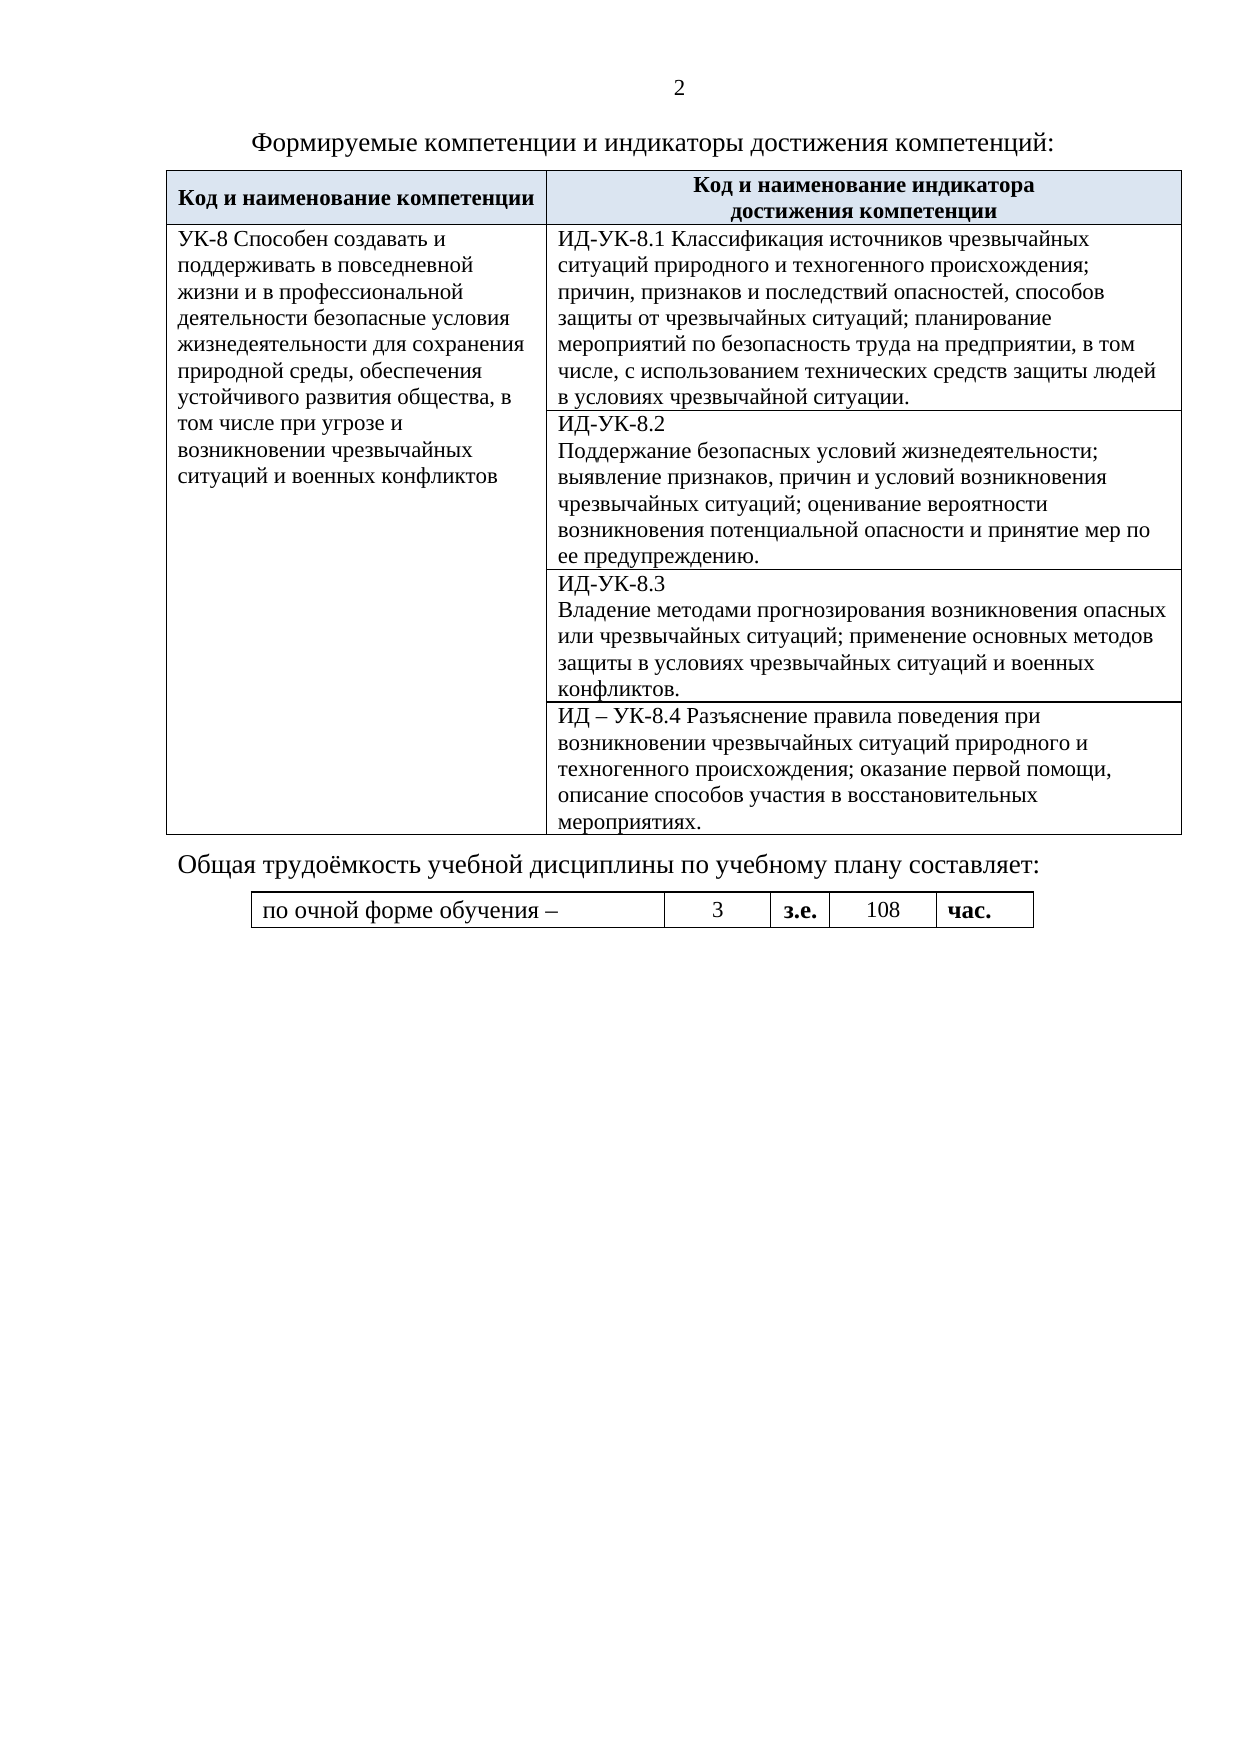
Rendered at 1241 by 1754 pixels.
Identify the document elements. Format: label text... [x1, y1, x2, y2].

table_header Код и наименование компетенции [167, 171, 546, 224]
table_cell УК-8 Способен создавать и поддерживать в повседневной жизни и в профессиональной деятельности безопасные условия жизнедеятельности для сохранения природной среды, обеспечения устойчивого развития общества, в том числе при угрозе и возникновении чрезвычайных ситуаций и военных конфликтов [167, 225, 546, 834]
table_header з.е. [771, 893, 829, 927]
table_header час. [937, 893, 1033, 927]
subtitle Формируемые компетенции и индикаторы достижения компетенций: [251, 127, 1181, 158]
subtitle Общая трудоёмкость учебной дисциплины по учебному плану составляет: [177, 848, 1181, 879]
table_header по очной форме обучения – [252, 893, 664, 927]
table_header Код и наименование индикатора достижения компетенции [547, 171, 1181, 224]
table_cell ИД-УК-8.1 Классификация источников чрезвычайных ситуаций природного и техногенного происхождения; причин, признаков и последствий опасностей, способов защиты от чрезвычайных ситуаций; планирование мероприятий по безопасность труда на предприятии, в том числе, с использованием технических средств защиты людей в условиях чрезвычайной ситуации. [547, 225, 1181, 409]
table_cell ИД – УК-8.4 Разъяснение правила поведения при возникновении чрезвычайных ситуаций природного и техногенного происхождения; оказание первой помощи, описание способов участия в восстановительных мероприятиях. [547, 703, 1181, 834]
table_header 108 [830, 893, 936, 927]
table_header 3 [665, 893, 770, 927]
table_cell ИД-УК-8.3 Владение методами прогнозирования возникновения опасных или чрезвычайных ситуаций; применение основных методов защиты в условиях чрезвычайных ситуаций и военных конфликтов. [547, 570, 1181, 701]
table_cell ИД-УК-8.2 Поддержание безопасных условий жизнедеятельности; выявление признаков, причин и условий возникновения чрезвычайных ситуаций; оценивание вероятности возникновения потенциальной опасности и принятие мер по ее предупреждению. [547, 411, 1181, 569]
